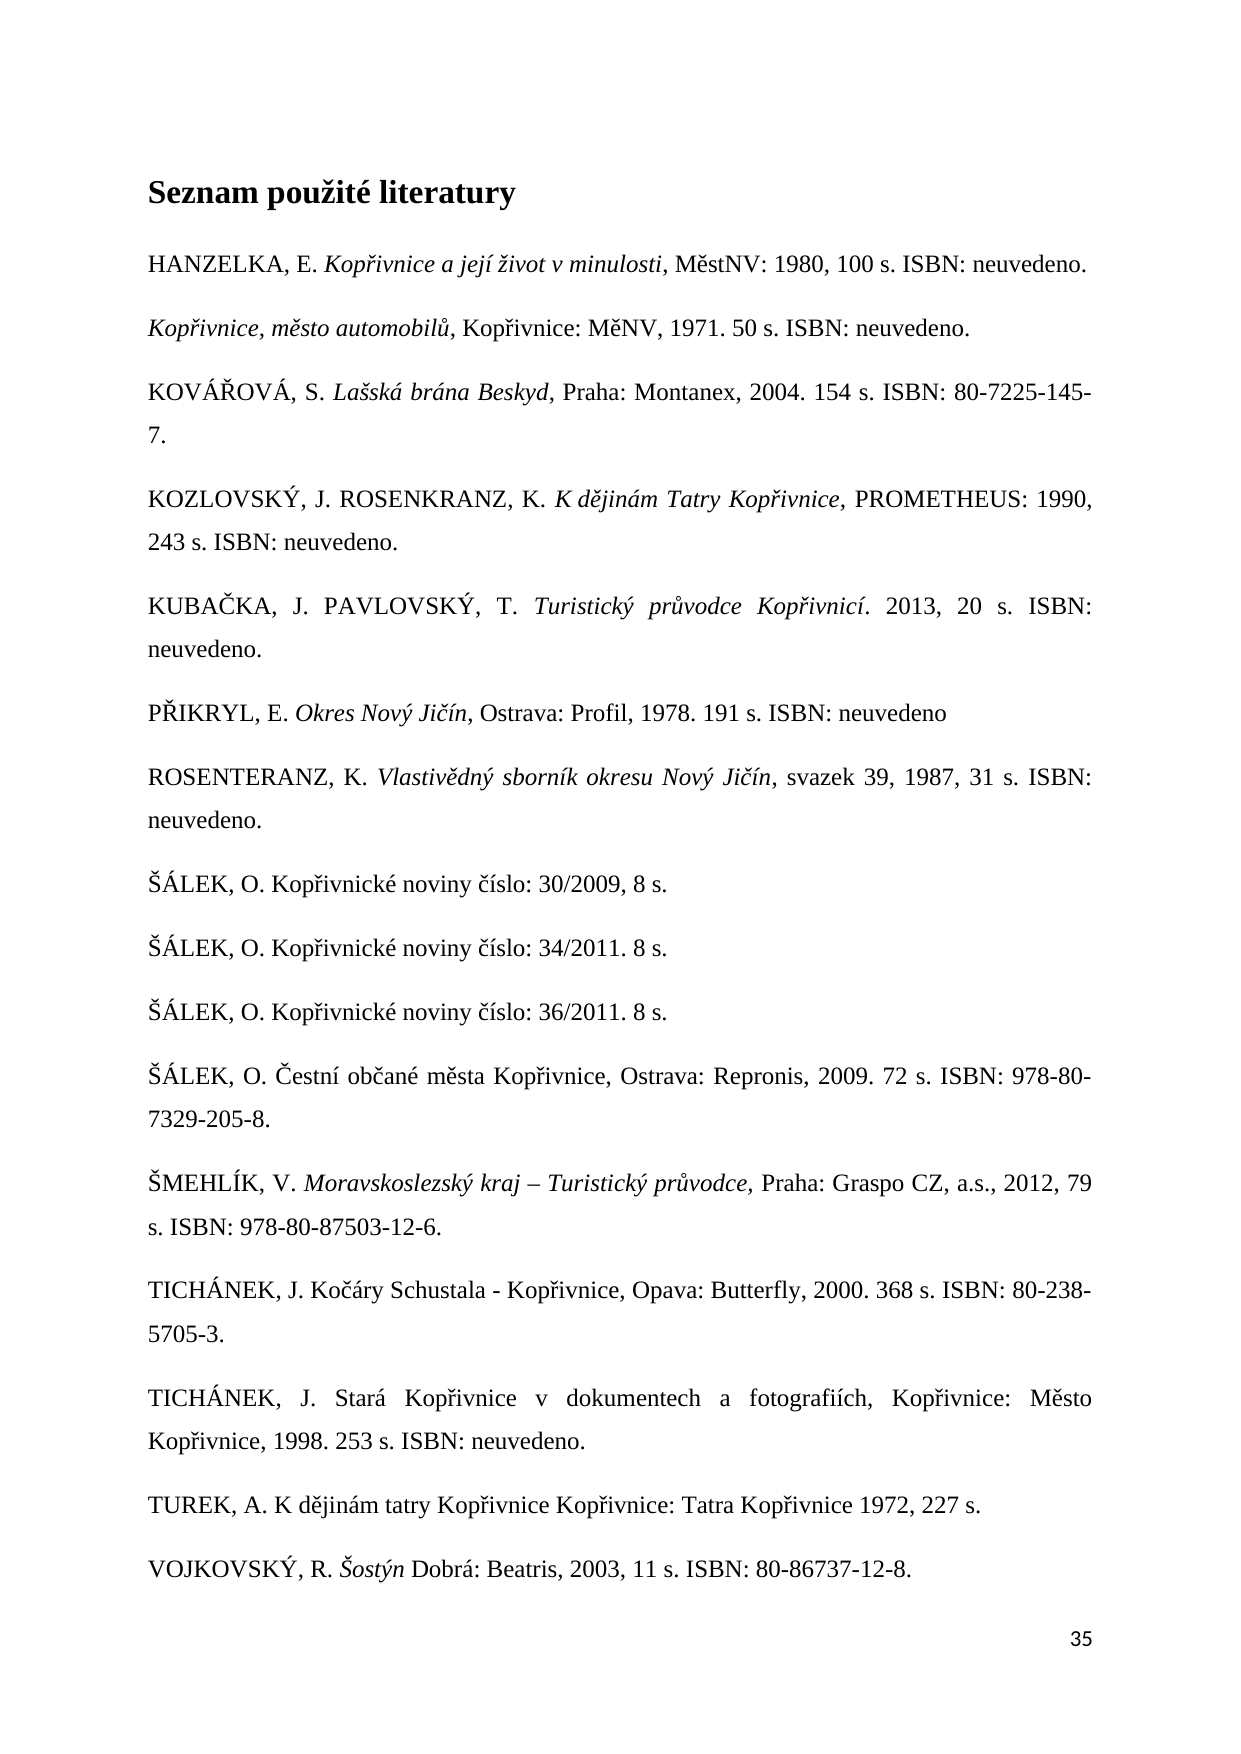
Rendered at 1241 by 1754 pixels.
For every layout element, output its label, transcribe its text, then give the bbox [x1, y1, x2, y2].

text PŘIKRYL, E. Okres Nový Jičín, Ostrava: Profil, 1978. 191 s. ISBN: neuvedeno [148, 698, 1093, 727]
text TICHÁNEK, J. Stará Kopřivnice v dokumentech a fotografiích, Kopřivnice: Město Kopřivnice, 1998. 253 s. ISBN: neuvedeno. [148, 1383, 1093, 1454]
text TUREK, A. K dějinám tatry Kopřivnice Kopřivnice: Tatra Kopřivnice 1972, 227 s. [148, 1490, 1093, 1518]
text KOZLOVSKÝ, J. ROSENKRANZ, K. K dějinám Tatry Kopřivnice, PROMETHEUS: 1990, 243 s. ISBN: neuvedeno. [148, 484, 1093, 556]
text ROSENTERANZ, K. Vlastivědný sborník okresu Nový Jičín, svazek 39, 1987, 31 s. ISBN: neuvedeno. [148, 762, 1093, 834]
text ŠÁLEK, O. Kopřivnické noviny číslo: 36/2011. 8 s. [148, 997, 1093, 1026]
text KOVÁŘOVÁ, S. Lašská brána Beskyd, Praha: Montanex, 2004. 154 s. ISBN: 80-7225-145-7. [148, 377, 1093, 449]
text ŠMEHLÍK, V. Moravskoslezský kraj – Turistický průvodce, Praha: Graspo CZ, a.s., 2012, 79 s. ISBN: 978-80-87503-12-6. [148, 1168, 1093, 1240]
text ŠÁLEK, O. Kopřivnické noviny číslo: 34/2011. 8 s. [148, 933, 1093, 962]
subtitle Seznam použité literatury [148, 173, 1093, 211]
text Kopřivnice, město automobilů, Kopřivnice: MěNV, 1971. 50 s. ISBN: neuvedeno. [148, 313, 1093, 342]
text TICHÁNEK, J. Kočáry Schustala - Kopřivnice, Opava: Butterfly, 2000. 368 s. ISBN: 80-238-5705-3. [148, 1276, 1093, 1347]
text ŠÁLEK, O. Čestní občané města Kopřivnice, Ostrava: Repronis, 2009. 72 s. ISBN: 978-80-7329-205-8. [148, 1061, 1093, 1133]
text ŠÁLEK, O. Kopřivnické noviny číslo: 30/2009, 8 s. [148, 869, 1093, 898]
text VOJKOVSKÝ, R. Šostýn Dobrá: Beatris, 2003, 11 s. ISBN: 80-86737-12-8. [148, 1554, 1093, 1582]
text HANZELKA, E. Kopřivnice a její život v minulosti, MěstNV: 1980, 100 s. ISBN: neuvedeno. [148, 249, 1093, 278]
text KUBAČKA, J. PAVLOVSKÝ, T. Turistický průvodce Kopřivnicí. 2013, 20 s. ISBN: neuvedeno. [148, 591, 1093, 663]
